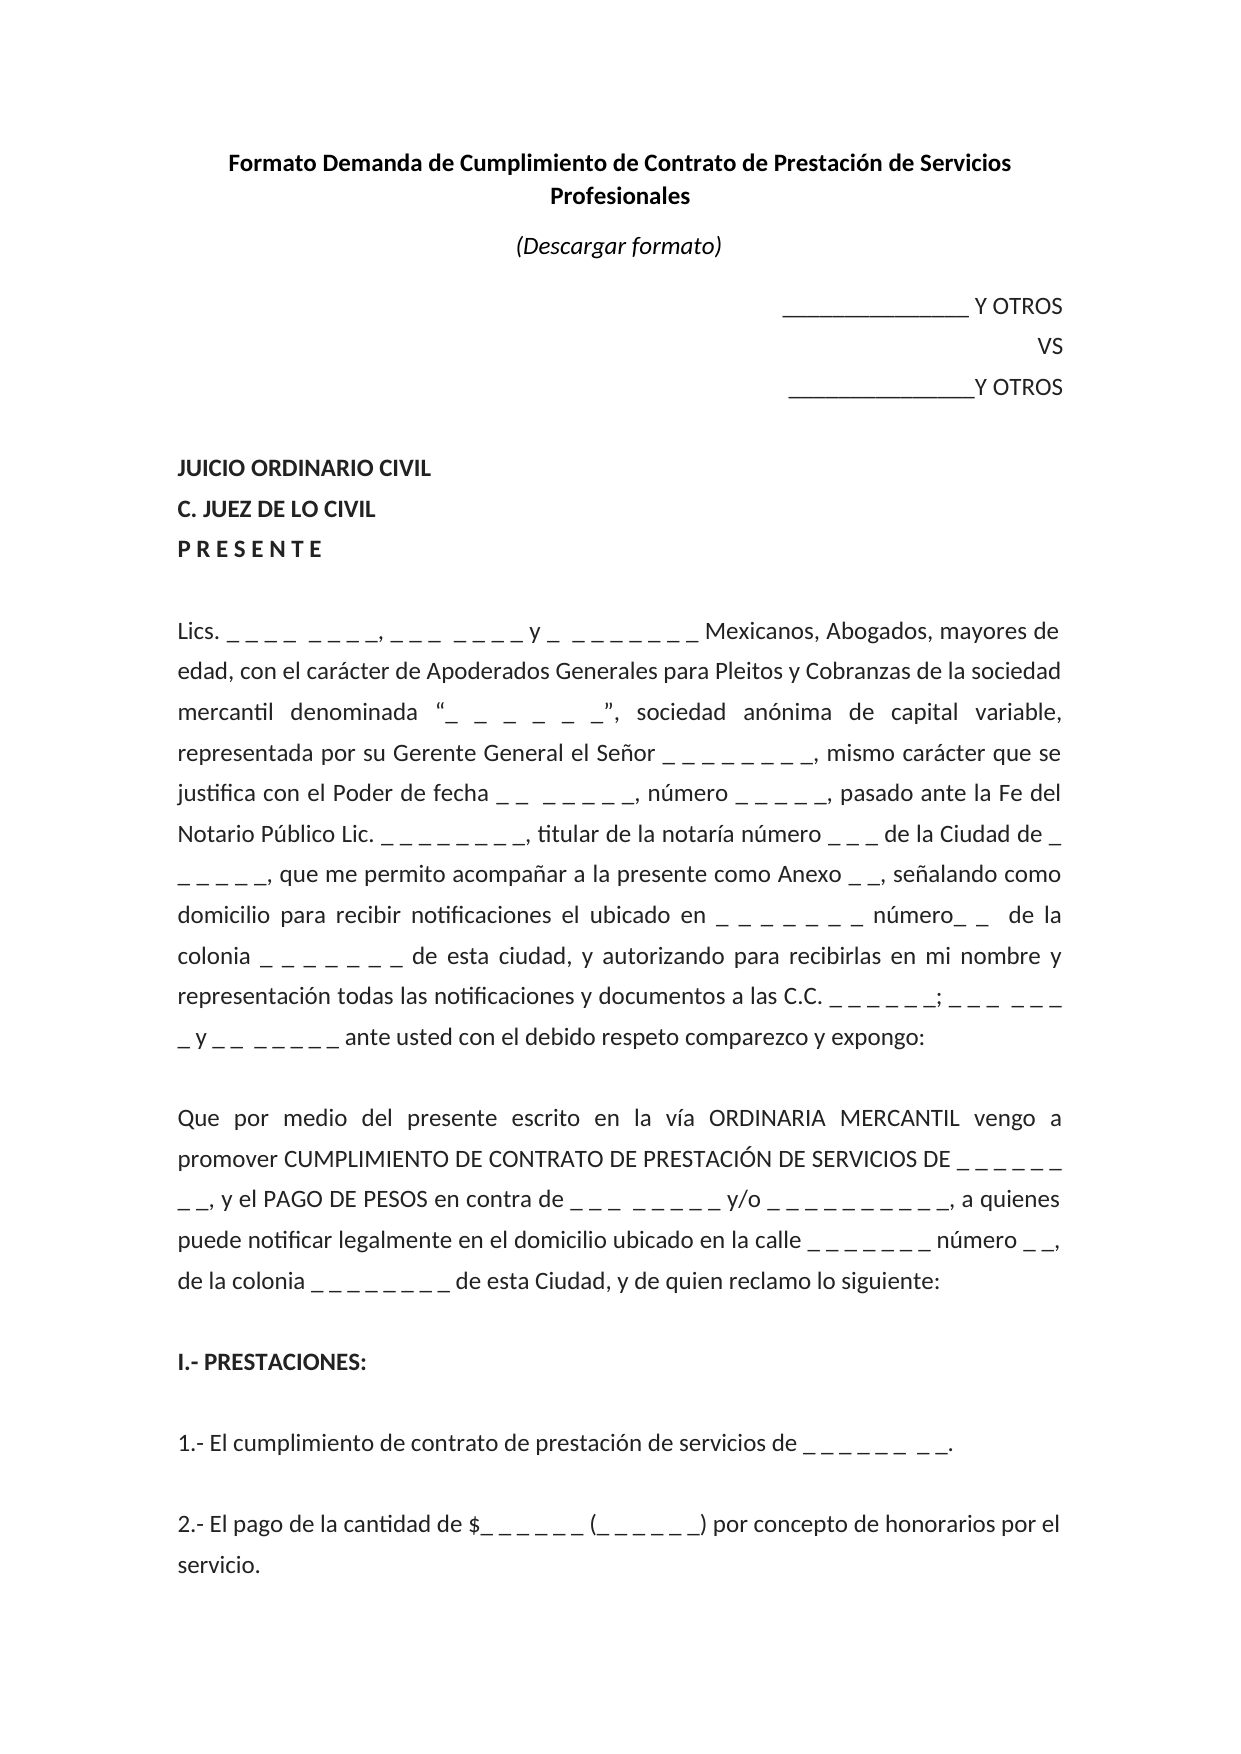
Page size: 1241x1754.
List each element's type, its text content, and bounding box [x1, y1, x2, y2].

text Formato Demanda de Cumplimiento de Contrato de Prestación de Servicios Profesionales [177, 148, 1063, 211]
text 1.- El cumplimiento de contrato de prestación de servicios de _ _ _ _ _ _ _ _. [177, 1417, 1063, 1458]
text 2.- El pago de la cantidad de $_ _ _ _ _ _ (_ _ _ _ _ _) por concepto de honorarios por el servicio. [177, 1498, 1063, 1580]
text JUICIO ORDINARIO CIVIL C. JUEZ DE LO CIVIL P R E S E N T E [177, 442, 1063, 564]
text Que por medio del presente escrito en la vía ORDINARIA MERCANTIL vengo a promover CUMPLIMIENTO DE CONTRATO DE PRESTACIÓN DE SERVICIOS DE _ _ _ _ _ _ _ _, y el PAGO DE PESOS en contra de _ _ _ _ _ _ _ _ y/o _ _ _ _ _ _ _ _ _ _, a quienes puede notificar legalmente en el domicilio ubicado en la calle _ _ _ _ _ _ _ número _ _, de la colonia _ _ _ _ _ _ _ _ de esta Ciudad, y de quien reclamo lo siguiente: [177, 1092, 1063, 1295]
text Lics. _ _ _ _ _ _ _ _, _ _ _ _ _ _ _ y _ _ _ _ _ _ _ _ Mexicanos, Abogados, mayores de edad, con el carácter de Apoderados Generales para Pleitos y Cobranzas de la sociedad mercantil denominada “_ _ _ _ _ _”, sociedad anónima de capital variable, representada por su Gerente General el Señor _ _ _ _ _ _ _ _, mismo carácter que se justifica con el Poder de fecha _ _ _ _ _ _ _, número _ _ _ _ _, pasado ante la Fe del Notario Público Lic. _ _ _ _ _ _ _ _, titular de la notaría número _ _ _ de la Ciudad de _ _ _ _ _ _, que me permito acompañar a la presente como Anexo _ _, señalando como domicilio para recibir notificaciones el ubicado en _ _ _ _ _ _ _ número_ _ de la colonia _ _ _ _ _ _ _ de esta ciudad, y autorizando para recibirlas en mi nombre y representación todas las notificaciones y documentos a las C.C. _ _ _ _ _ _; _ _ _ _ _ _ _ y _ _ _ _ _ _ _ ante usted con el debido respeto comparezco y expongo: [177, 605, 1063, 1052]
text _______________ Y OTROS VS _______________Y OTROS [177, 280, 1063, 402]
text I.- PRESTACIONES: [177, 1336, 1063, 1377]
text (Descargar formato) [177, 230, 1063, 261]
